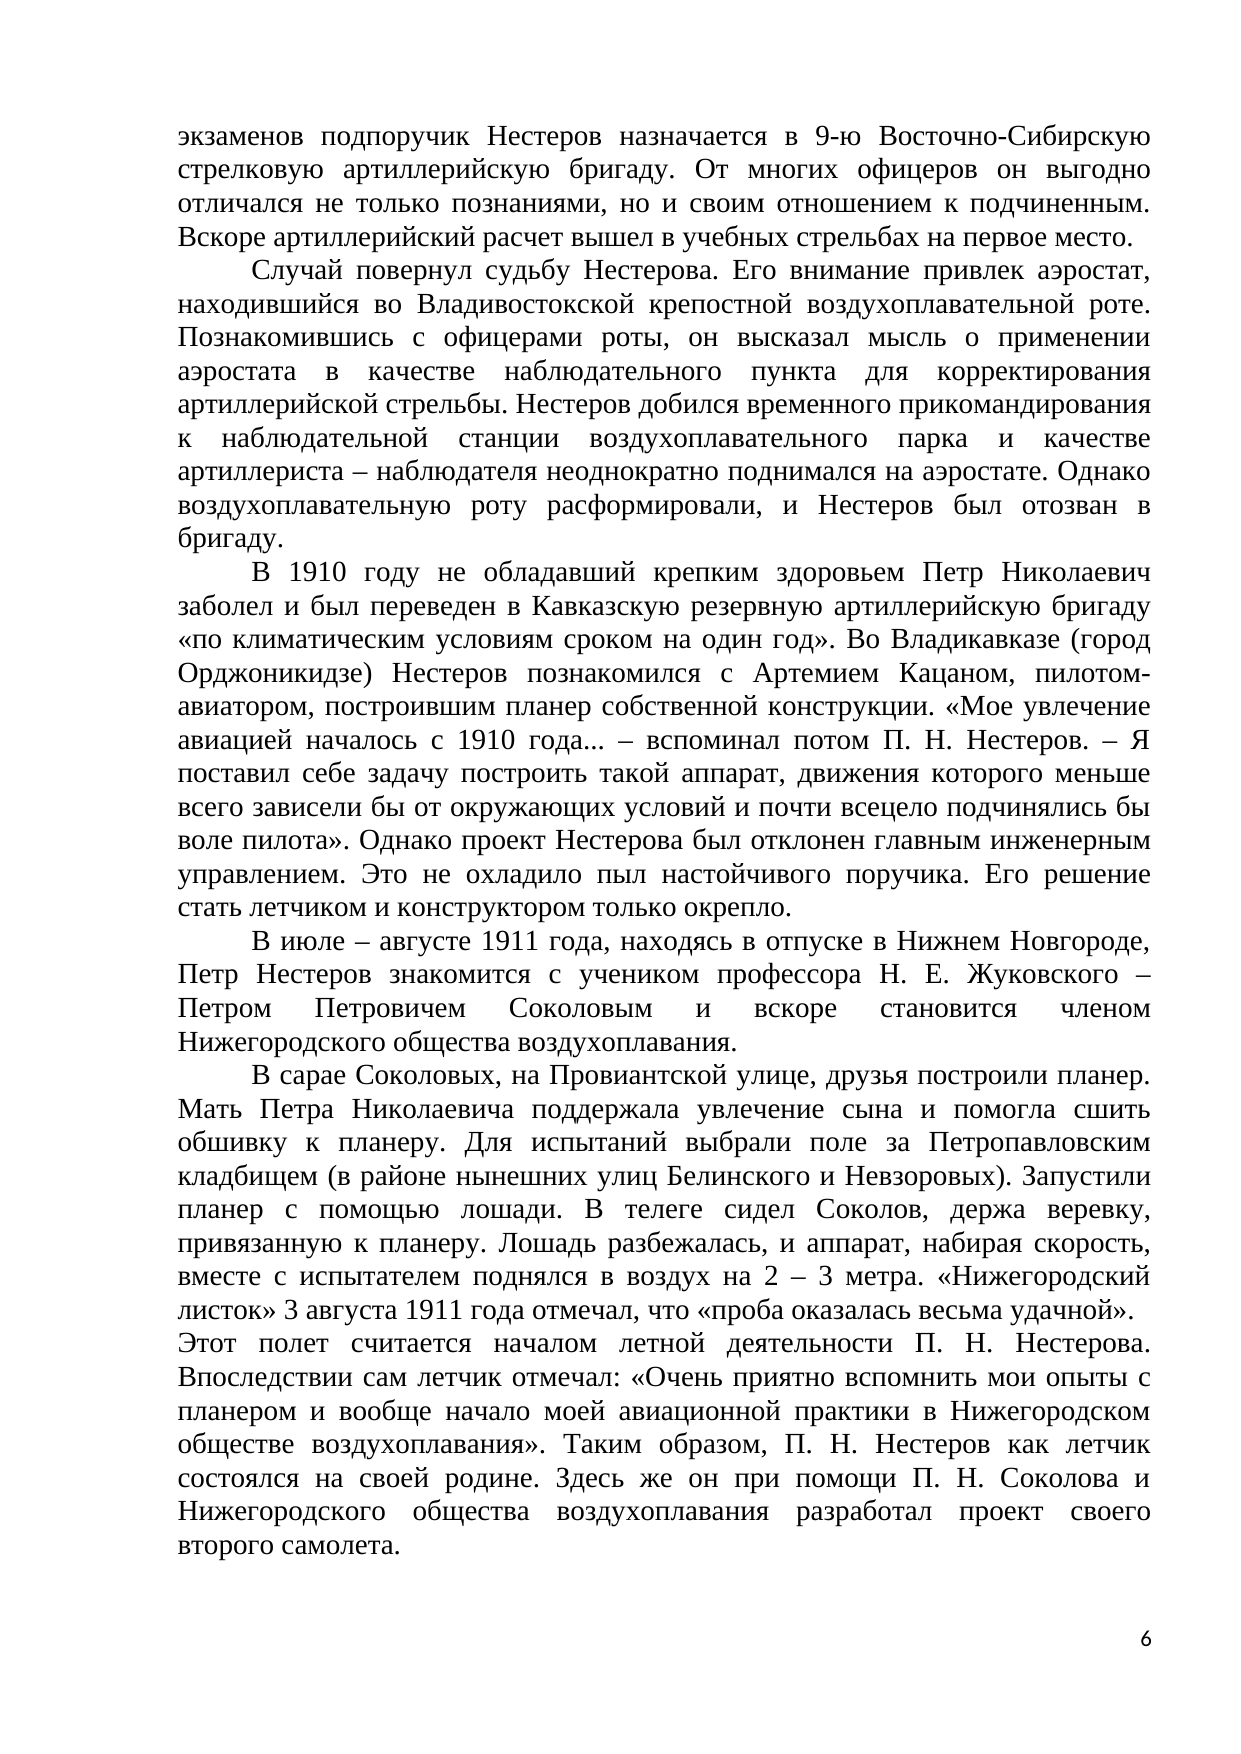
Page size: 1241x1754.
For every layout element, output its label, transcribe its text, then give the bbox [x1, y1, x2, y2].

text В июле – августе 1911 года, находясь в отпуске в Нижнем Новгороде, Петр Нестеров знакомится с учеником профессора Н. Е. Жуковского – Петром Петровичем Соколовым и вскоре становится членом Нижегородского общества воздухоплавания. [177, 923, 1152, 1057]
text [177, 118, 1152, 252]
text Этот полет считается началом летной деятельности П. Н. Нестерова. Впоследствии сам летчик отмечал: «Очень приятно вспомнить мои опыты с планером и вообще начало моей авиационной практики в Нижегородском обществе воздухоплавания». Таким образом, П. Н. Нестеров как летчик состоялся на своей родине. Здесь же он при помощи П. Н. Соколова и Нижегородского общества воздухоплавания разработал проект своего второго самолета. [177, 1326, 1152, 1560]
text В сарае Соколовых, на Провиантской улице, друзья построили планер. Мать Петра Николаевича поддержала увлечение сына и помогла сшить обшивку к планеру. Для испытаний выбрали поле за Петропавловским кладбищем (в районе нынешних улиц Белинского и Невзоровых). Запустили планер с помощью лошади. В телеге сидел Соколов, держа веревку, привязанную к планеру. Лошадь разбежалась, и аппарат, набирая скорость, вместе с испытателем поднялся в воздух на 2 – 3 метра. «Нижегородский листок» 3 августа 1911 года отмечал, что «проба оказалась весьма удачной». [177, 1057, 1152, 1326]
text В 1910 году не обладавший крепким здоровьем Петр Николаевич заболел и был переведен в Кавказскую резервную артиллерийскую бригаду «по климатическим условиям сроком на один год». Во Владикавказе (город Орджоникидзе) Нестеров познакомился с Артемием Кацаном, пилотом- авиатором, построившим планер собственной конструкции. «Мое увлечение авиацией началось с 1910 года... – вспоминал потом П. Н. Нестеров. – Я поставил себе задачу построить такой аппарат, движения которого меньше всего зависели бы от окружающих условий и почти всецело подчинялись бы воле пилота». Однако проект Нестерова был отклонен главным инженерным управлением. Это не охладило пыл настойчивого поручика. Его решение стать летчиком и конструктором только окрепло. [177, 554, 1152, 923]
text Случай повернул судьбу Нестерова. Его внимание привлек аэростат, находившийся во Владивостокской крепостной воздухоплавательной роте. Познакомившись с офицерами роты, он высказал мысль о применении аэростата в качестве наблюдательного пункта для корректирования артиллерийской стрельбы. Нестеров добился временного прикомандирования к наблюдательной станции воздухоплавательного парка и качестве артиллериста – наблюдателя неоднократно поднимался на аэростате. Однако воздухоплавательную роту расформировали, и Нестеров был отозван в бригаду. [177, 252, 1152, 554]
